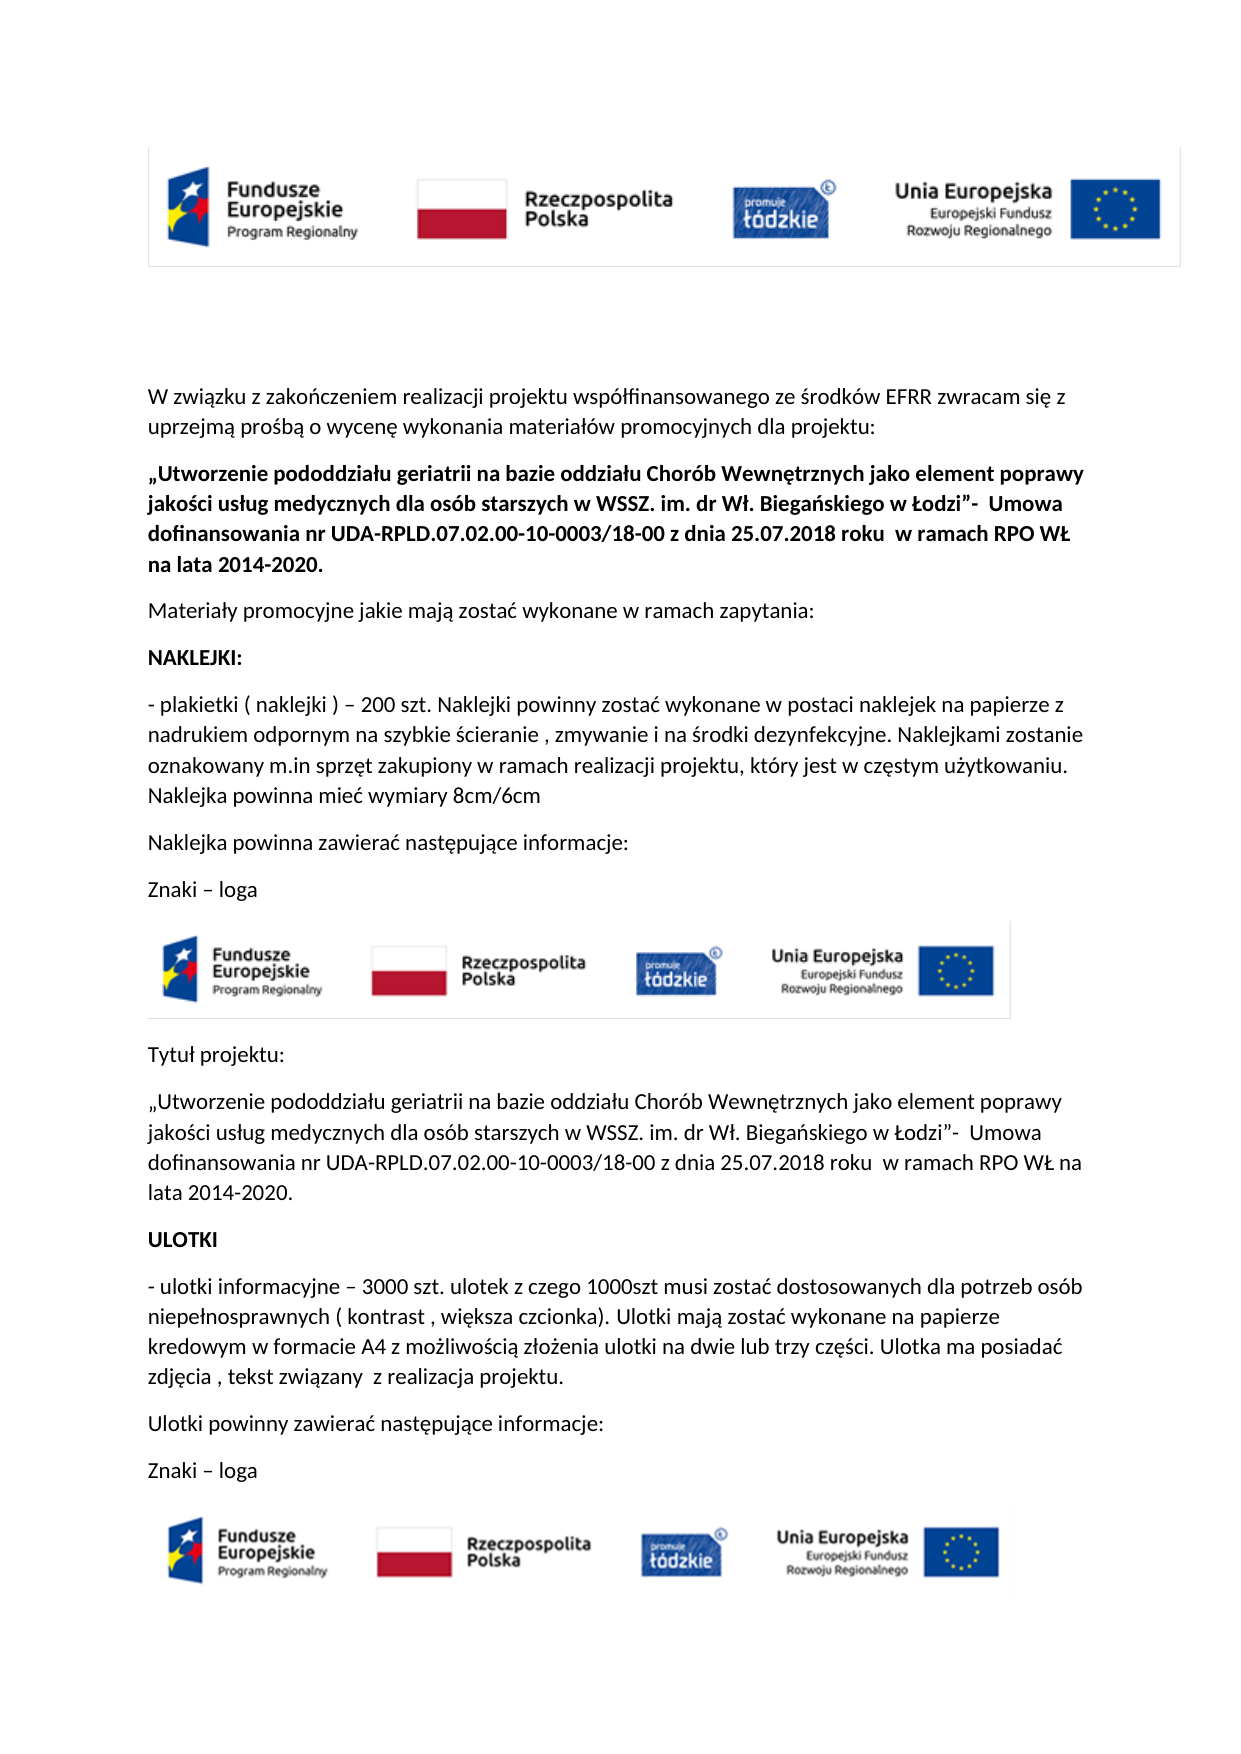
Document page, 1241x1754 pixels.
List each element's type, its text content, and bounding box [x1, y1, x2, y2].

text „Utworzenie pododdziału geriatrii na bazie oddziału Chorób Wewnętrznych jako element poprawy jakości usług medycznych dla osób starszych w WSSZ. im. dr Wł. Biegańskiego w Łodzi”- Umowa dofinansowania nr UDA-RPLD.07.02.00-10-0003/18-00 z dnia 25.07.2018 roku w ramach RPO WŁ na lata 2014-2020. [148, 459, 1093, 578]
text „Utworzenie pododdziału geriatrii na bazie oddziału Chorób Wewnętrznych jako element poprawy jakości usług medycznych dla osób starszych w WSSZ. im. dr Wł. Biegańskiego w Łodzi”- Umowa dofinansowania nr UDA-RPLD.07.02.00-10-0003/18-00 z dnia 25.07.2018 roku w ramach RPO WŁ na lata 2014-2020. [148, 1087, 1093, 1206]
text NAKLEJKI: [148, 643, 1093, 672]
text Znaki – loga [148, 875, 1093, 903]
text Materiały promocyjne jakie mają zostać wykonane w ramach zapytania: [148, 597, 1093, 625]
text Naklejka powinna zawierać następujące informacje: [148, 828, 1093, 856]
text W związku z zakończeniem realizacji projektu współfinansowanego ze środków EFRR zwracam się z uprzejmą prośbą o wycenę wykonania materiałów promocyjnych dla projektu: [148, 382, 1093, 440]
text Tytuł projektu: [148, 1041, 1093, 1068]
text ULOTKI [148, 1225, 1093, 1253]
picture [147, 921, 1012, 1022]
picture [147, 147, 1182, 270]
text Ulotki powinny zawierać następujące informacje: [148, 1409, 1093, 1437]
picture [152, 1503, 1017, 1603]
text - ulotki informacyjne – 3000 szt. ulotek z czego 1000szt musi zostać dostosowanych dla potrzeb osób niepełnosprawnych ( kontrast , większa czcionka). Ulotki mają zostać wykonane na papierze kredowym w formacie A4 z możliwością złożenia ulotki na dwie lub trzy części. Ulotka ma posiadać zdjęcia , tekst związany z realizacja projektu. [148, 1272, 1093, 1390]
text Znaki – loga [148, 1456, 1093, 1484]
text - plakietki ( naklejki ) – 200 szt. Naklejki powinny zostać wykonane w postaci naklejek na papierze z nadrukiem odpornym na szybkie ścieranie , zmywanie i na środki dezynfekcyjne. Naklejkami zostanie oznakowany m.in sprzęt zakupiony w ramach realizacji projektu, który jest w częstym użytkowaniu. Naklejka powinna mieć wymiary 8cm/6cm [148, 690, 1093, 809]
